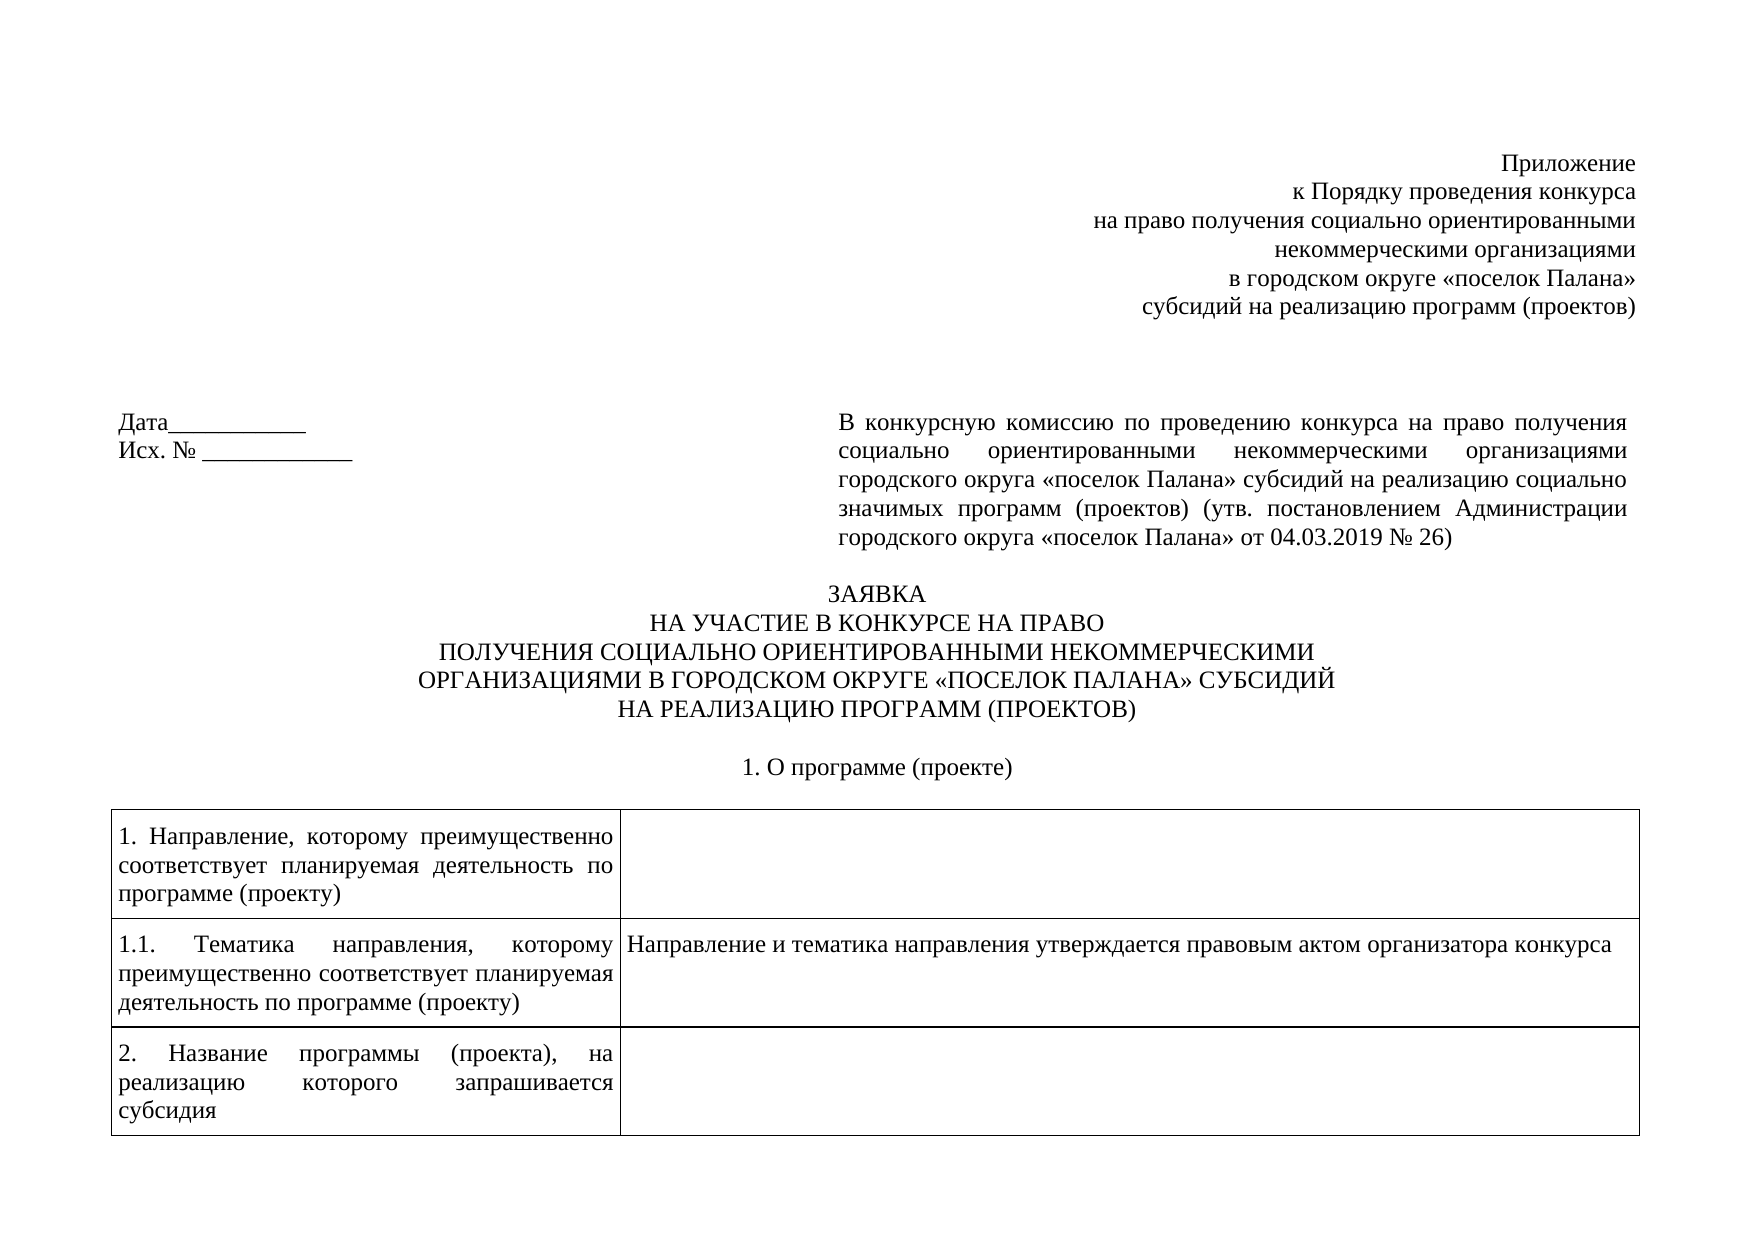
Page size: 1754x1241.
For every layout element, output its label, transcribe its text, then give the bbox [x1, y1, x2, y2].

table_header В конкурсную комиссию по проведению конкурса на право получения социально ориентированными некоммерческими организациями городского округа «поселок Палана» субсидий на реализацию социально значимых программ (проектов) (утв. постановлением Администрации городского округа «поселок Палана» от 04.03.2019 № 26) [827, 407, 1639, 551]
table_header 1. Направление, которому преимущественно соответствует планируемая деятельность по программе (проекту) [112, 810, 620, 918]
text субсидий на реализацию программ (проектов) [118, 291, 1636, 320]
text в городском округе «поселок Палана» [118, 263, 1636, 291]
text ОРГАНИЗАЦИЯМИ В ГОРОДСКОМ ОКРУГЕ «ПОСЕЛОК ПАЛАНА» СУБСИДИЙ [118, 666, 1636, 694]
table_cell Направление и тематика направления утверждается правовым актом организатора конкурса [621, 919, 1639, 1026]
text Приложение [118, 148, 1636, 176]
text некоммерческими организациями [118, 234, 1636, 263]
text НА УЧАСТИЕ В КОНКУРСЕ НА ПРАВО [118, 608, 1636, 637]
text к Порядку проведения конкурса [118, 176, 1636, 205]
table_header Дата___________ Исх. № ____________ [107, 407, 827, 551]
text на право получения социально ориентированными [118, 205, 1636, 234]
text НА РЕАЛИЗАЦИЮ ПРОГРАММ (ПРОЕКТОВ) [118, 694, 1636, 723]
text ПОЛУЧЕНИЯ СОЦИАЛЬНО ОРИЕНТИРОВАННЫМИ НЕКОММЕРЧЕСКИМИ [118, 637, 1636, 666]
table_cell [621, 1028, 1639, 1135]
text ЗАЯВКА [118, 579, 1636, 608]
table_cell 2. Название программы (проекта), на реализацию которого запрашивается субсидия [112, 1028, 620, 1135]
table_cell 1.1. Тематика направления, которому преимущественно соответствует планируемая деятельность по программе (проекту) [112, 919, 620, 1026]
table_header [621, 810, 1639, 918]
text 1. О программе (проекте) [118, 752, 1636, 781]
